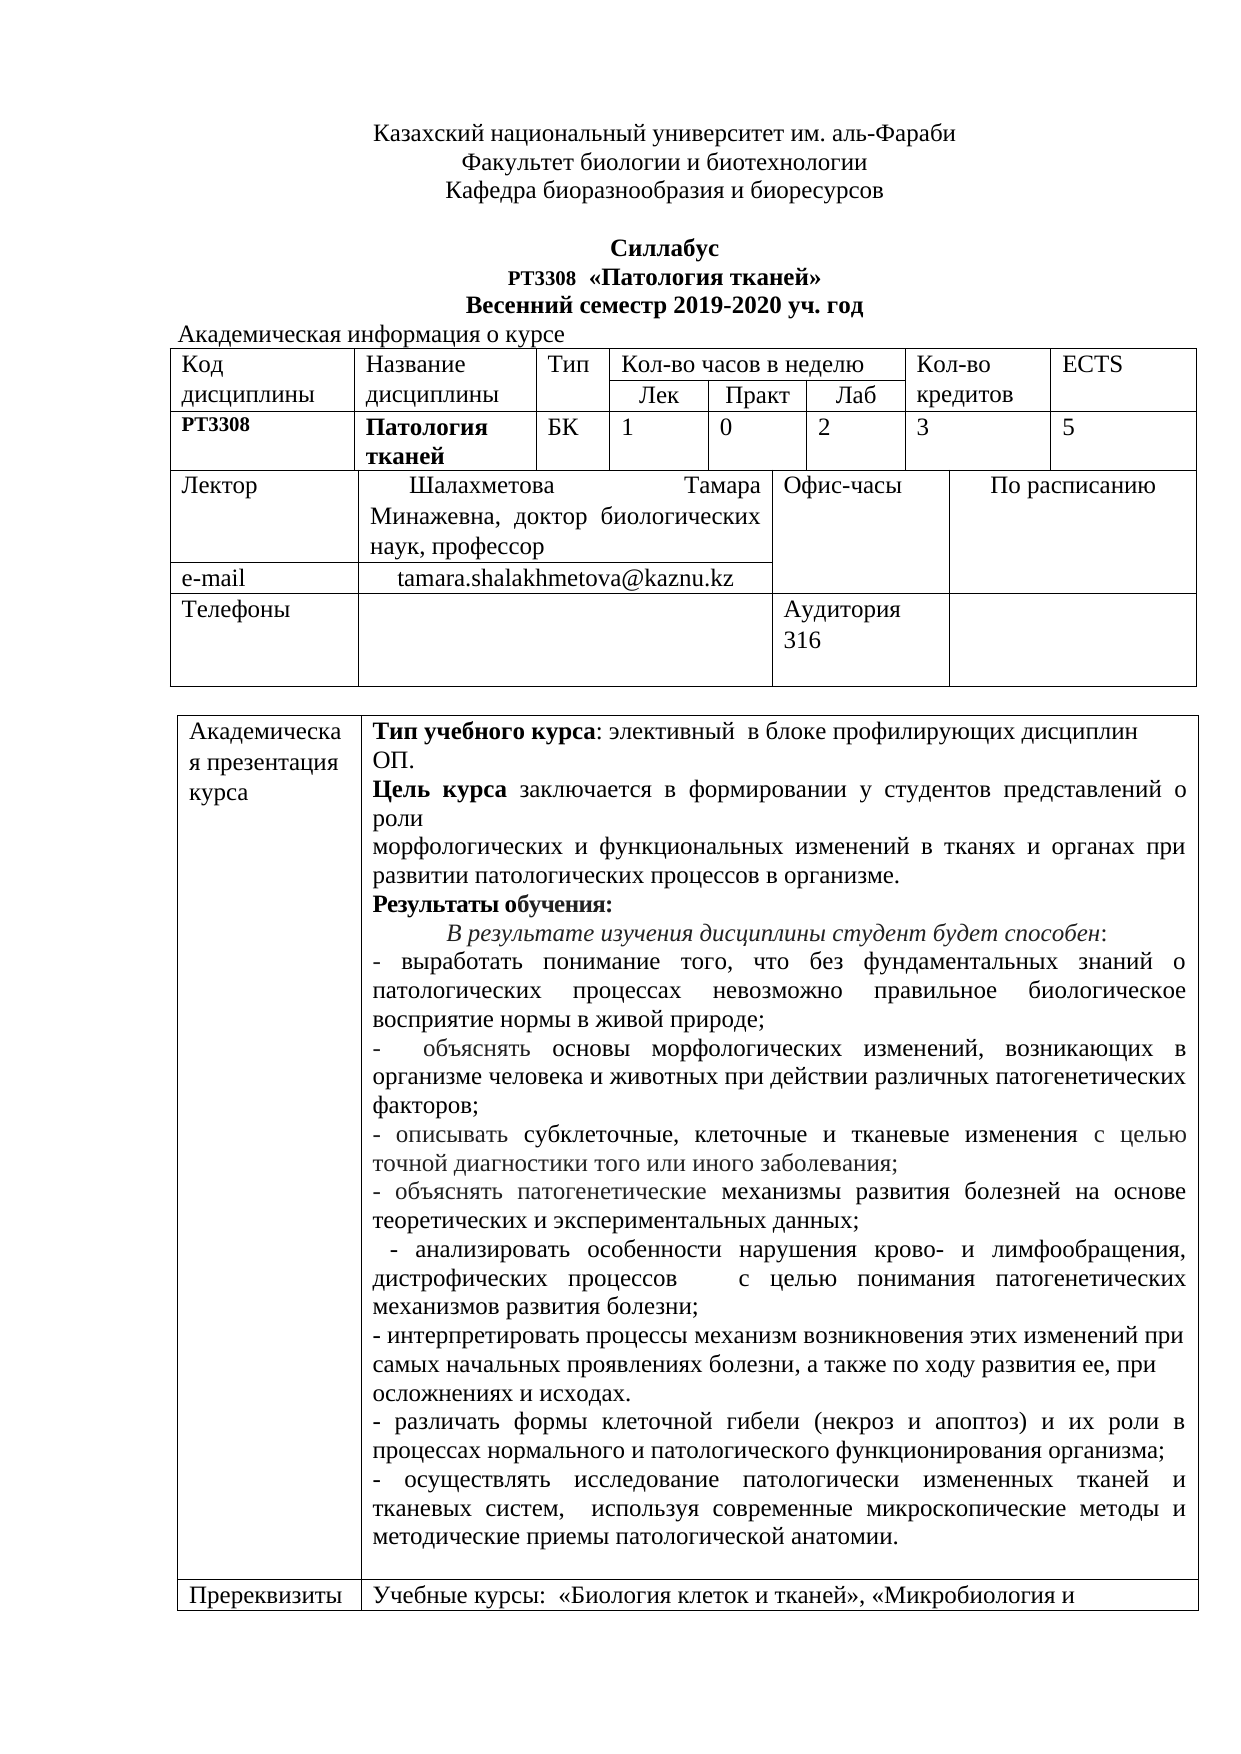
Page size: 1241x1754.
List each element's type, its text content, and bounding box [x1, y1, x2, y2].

table_cell [950, 594, 1196, 686]
table_cell Офис-часы [773, 471, 949, 593]
table_cell PT3308 [171, 412, 354, 469]
table_header Тип учебного курса: элективный в блоке профилирующих дисциплин ОП. Цель курса заключается в формировании у студентов представлений о роли морфологических и функциональных изменений в тканях и органах при развитии патологических процессов в организме. Результаты обучения: В результате изучения дисциплины студент будет способен: - выработать понимание того, что без фундаментальных знаний о патологических процессах невозможно правильное биологическое восприятие нормы в живой природе; - объяснять основы морфологических изменений, возникающих в организме человека и животных при действии различных патогенетических факторов; - описывать субклеточные, клеточные и тканевые изменения с целью точной диагностики того или иного заболевания; - объяснять патогенетические механизмы развития болезней на основе теоретических и экспериментальных данных; - анализировать особенности нарушения крово- и лимфообращения, дистрофических процессов с целью понимания патогенетических механизмов развития болезни; - интерпретировать процессы механизм возникновения этих изменений при самых начальных проявлениях болезни, а также по ходу развития ее, при осложнениях и исходах. - различать формы клеточной гибели (некроз и апоптоз) и их роли в процессах нормального и патологического функционирования организма; - осуществлять исследование патологически измененных тканей и тканевых систем, используя современные микроскопические методы и методические приемы патологической анатомии. [362, 716, 1198, 1579]
table_header Код дисциплины [171, 349, 354, 411]
table_header Кол-во часов в неделю [610, 349, 905, 379]
text Кафедра биоразнообразия и биоресурсов [177, 176, 1152, 204]
table_cell [359, 594, 772, 686]
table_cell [362, 1580, 1198, 1610]
text Факультет биологии и биотехнологии [177, 147, 1152, 176]
table_cell 1 [610, 412, 708, 469]
table_header Тип [537, 349, 609, 411]
text Силлабус [177, 233, 1152, 262]
table_cell 5 [1051, 412, 1196, 469]
table_cell e-mail [171, 563, 358, 593]
table_cell Лектор [171, 471, 358, 562]
table_cell 2 [807, 412, 905, 469]
table_header Кол-во кредитов [906, 349, 1050, 411]
table_cell Патология тканей [355, 412, 536, 469]
table_cell Шалахметова Тамара Минажевна, доктор биологических наук, профессор [359, 471, 772, 562]
table_cell Аудитория 316 [773, 594, 949, 686]
table_cell БК [537, 412, 609, 469]
text Весенний семестр 2019-2020 уч. год [177, 291, 1152, 319]
table_header ECTS [1051, 349, 1196, 411]
table_header Название дисциплины [355, 349, 536, 411]
table_cell tamara.shalakhmetova@kaznu.kz [359, 563, 772, 593]
text Казахский национальный университет им. аль-Фараби [177, 118, 1152, 147]
table_cell 0 [709, 412, 806, 469]
table_cell Практ [709, 381, 806, 411]
table_cell По расписанию [950, 471, 1196, 593]
table_cell Лаб [807, 381, 905, 411]
table_cell Телефоны [171, 594, 358, 686]
table_header Академическая презентация курса [178, 716, 361, 1579]
text PT3308 «Патология тканей» [177, 262, 1152, 291]
table_cell Пререквизиты [178, 1580, 361, 1610]
table_cell 3 [906, 412, 1050, 469]
table_cell Лек [610, 381, 708, 411]
text Академическая информация о курсе [177, 319, 1152, 348]
